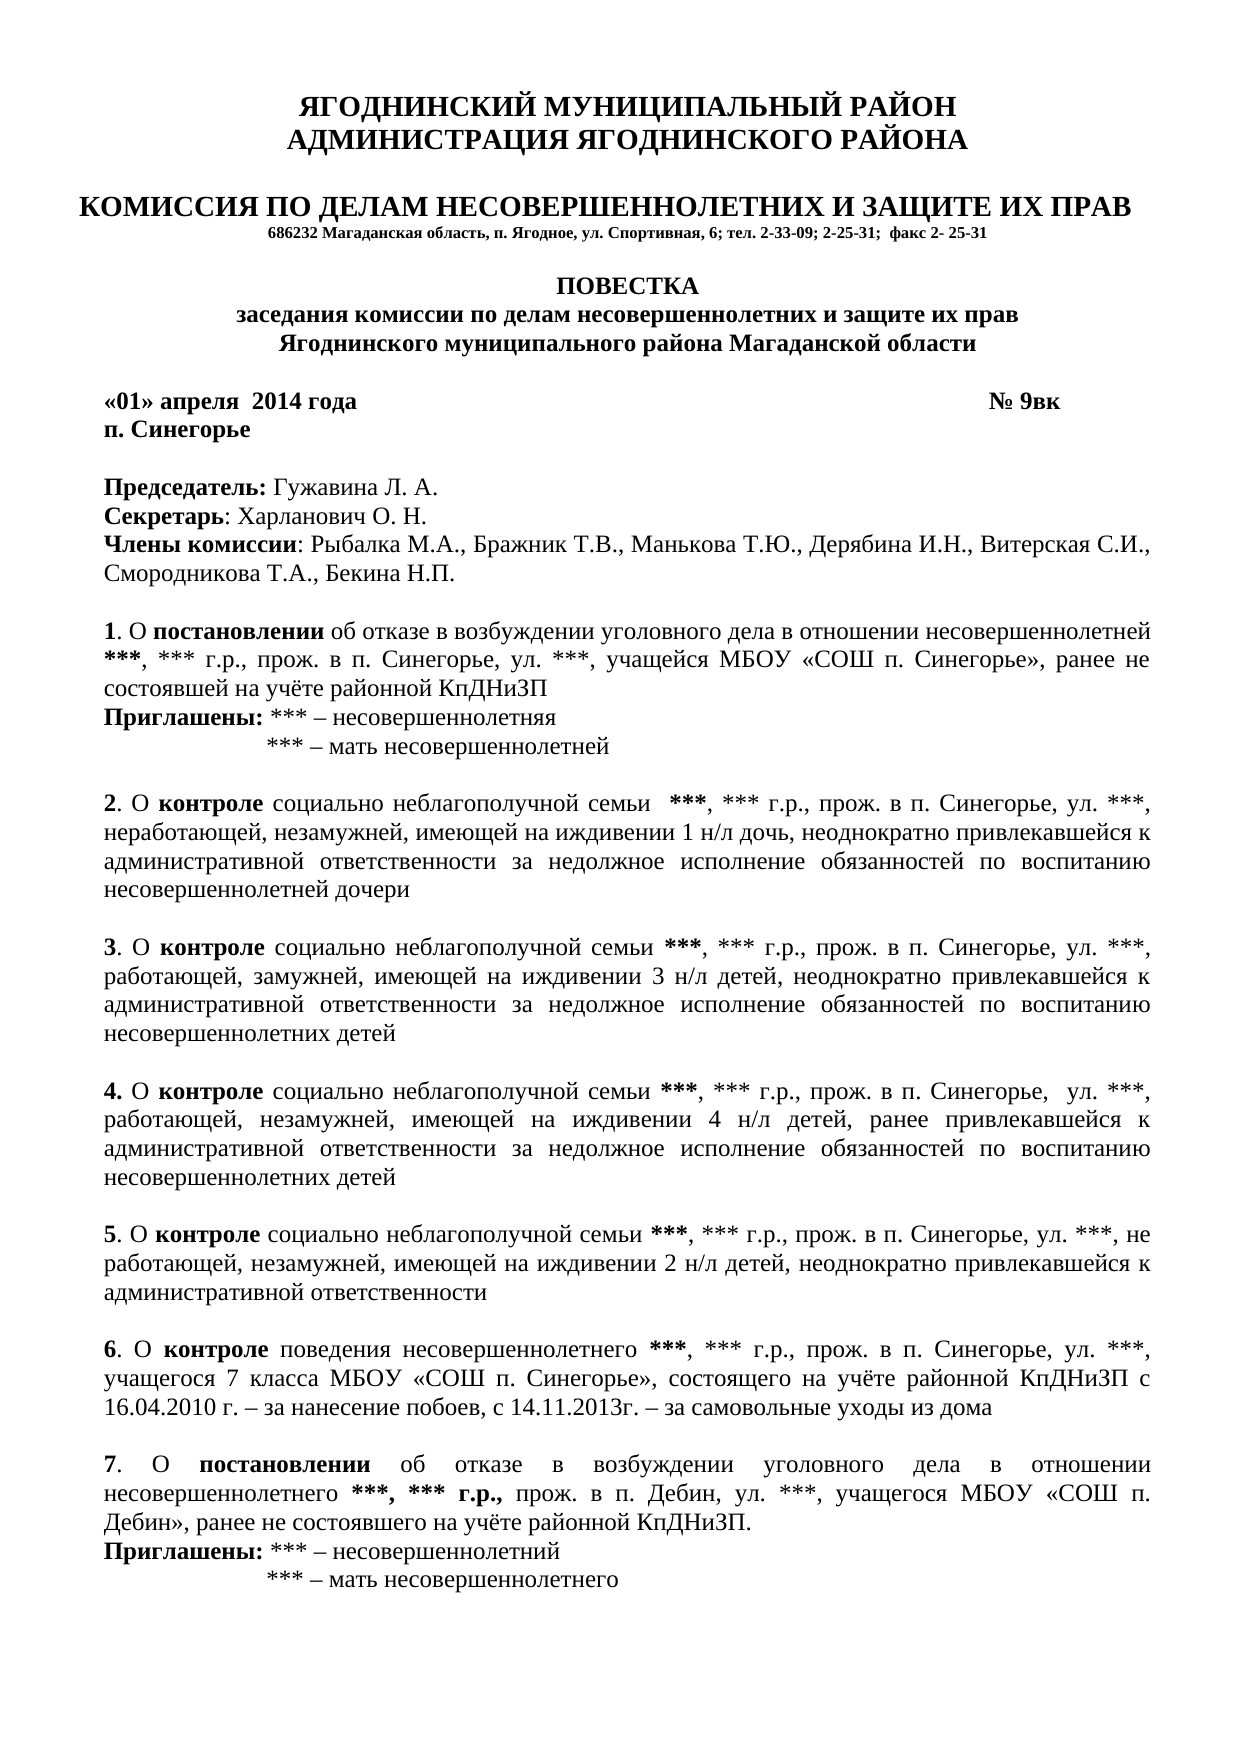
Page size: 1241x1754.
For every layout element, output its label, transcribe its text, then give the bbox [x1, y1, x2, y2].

text 686232 Магаданская область, п. Ягодное, ул. Спортивная, 6; тел. 2-33-09; 2-25-31; факс 2- 25-31 [103, 223, 1152, 242]
text заседания комиссии по делам несовершеннолетних и защите их прав [103, 299, 1152, 328]
text 3. О контроле социально неблагополучной семьи ***, *** г.р., прож. в п. Синегорье, ул. ***, работающей, замужней, имеющей на иждивении 3 н/л детей, неоднократно привлекавшейся к административной ответственности за недолжное исполнение обязанностей по воспитанию несовершеннолетних детей [103, 932, 1152, 1047]
text *** – мать несовершеннолетней [103, 731, 1152, 759]
text Приглашены: *** – несовершеннолетний [103, 1536, 1152, 1564]
text 4. О контроле социально неблагополучной семьи ***, *** г.р., прож. в п. Синегорье, ул. ***, работающей, незамужней, имеющей на иждивении 4 н/л детей, ранее привлекавшейся к административной ответственности за недолжное исполнение обязанностей по воспитанию несовершеннолетних детей [103, 1076, 1152, 1191]
text АДМИНИСТРАЦИЯ ЯГОДНИНСКОГО РАЙОНА [103, 122, 1152, 156]
text Приглашены: *** – несовершеннолетняя [103, 702, 1152, 731]
text «01» апреля 2014 года № 9вк [103, 386, 1152, 414]
text *** – мать несовершеннолетнего [103, 1564, 1152, 1593]
text Председатель: Гужавина Л. А. [103, 472, 1152, 501]
text ЯГОДНИНСКИЙ МУНИЦИПАЛЬНЫЙ РАЙОН [103, 89, 1152, 122]
text 6. О контроле поведения несовершеннолетнего ***, *** г.р., прож. в п. Синегорье, ул. ***, учащегося 7 класса МБОУ «СОШ п. Синегорье», состоящего на учёте районной КпДНиЗП с 16.04.2010 г. – за нанесение побоев, с 14.11.2013г. – за самовольные уходы из дома [103, 1334, 1152, 1421]
text п. Синегорье [103, 414, 1152, 443]
text Секретарь: Харланович О. Н. [103, 501, 1152, 529]
text ПОВЕСТКА [103, 271, 1152, 299]
text Ягоднинского муниципального района Магаданской области [103, 328, 1152, 357]
text 1. О постановлении об отказе в возбуждении уголовного дела в отношении несовершеннолетней ***, *** г.р., прож. в п. Синегорье, ул. ***, учащейся МБОУ «СОШ п. Синегорье», ранее не состоявшей на учёте районной КпДНиЗП [103, 616, 1152, 702]
text 7. О постановлении об отказе в возбуждении уголовного дела в отношении несовершеннолетнего ***, *** г.р., прож. в п. Дебин, ул. ***, учащегося МБОУ «СОШ п. Дебин», ранее не состоявшего на учёте районной КпДНиЗП. [103, 1449, 1152, 1536]
text КОМИССИЯ ПО ДЕЛАМ НЕСОВЕРШЕННОЛЕТНИХ И ЗАЩИТЕ ИХ ПРАВ [15, 189, 1196, 223]
text Члены комиссии: Рыбалка М.А., Бражник Т.В., Манькова Т.Ю., Дерябина И.Н., Витерская С.И., Смородникова Т.А., Бекина Н.П. [103, 529, 1152, 587]
text 2. О контроле социально неблагополучной семьи ***, *** г.р., прож. в п. Синегорье, ул. ***, неработающей, незамужней, имеющей на иждивении 1 н/л дочь, неоднократно привлекавшейся к административной ответственности за недолжное исполнение обязанностей по воспитанию несовершеннолетней дочери [103, 788, 1152, 903]
text 5. О контроле социально неблагополучной семьи ***, *** г.р., прож. в п. Синегорье, ул. ***, не работающей, незамужней, имеющей на иждивении 2 н/л детей, неоднократно привлекавшейся к административной ответственности [103, 1219, 1152, 1306]
